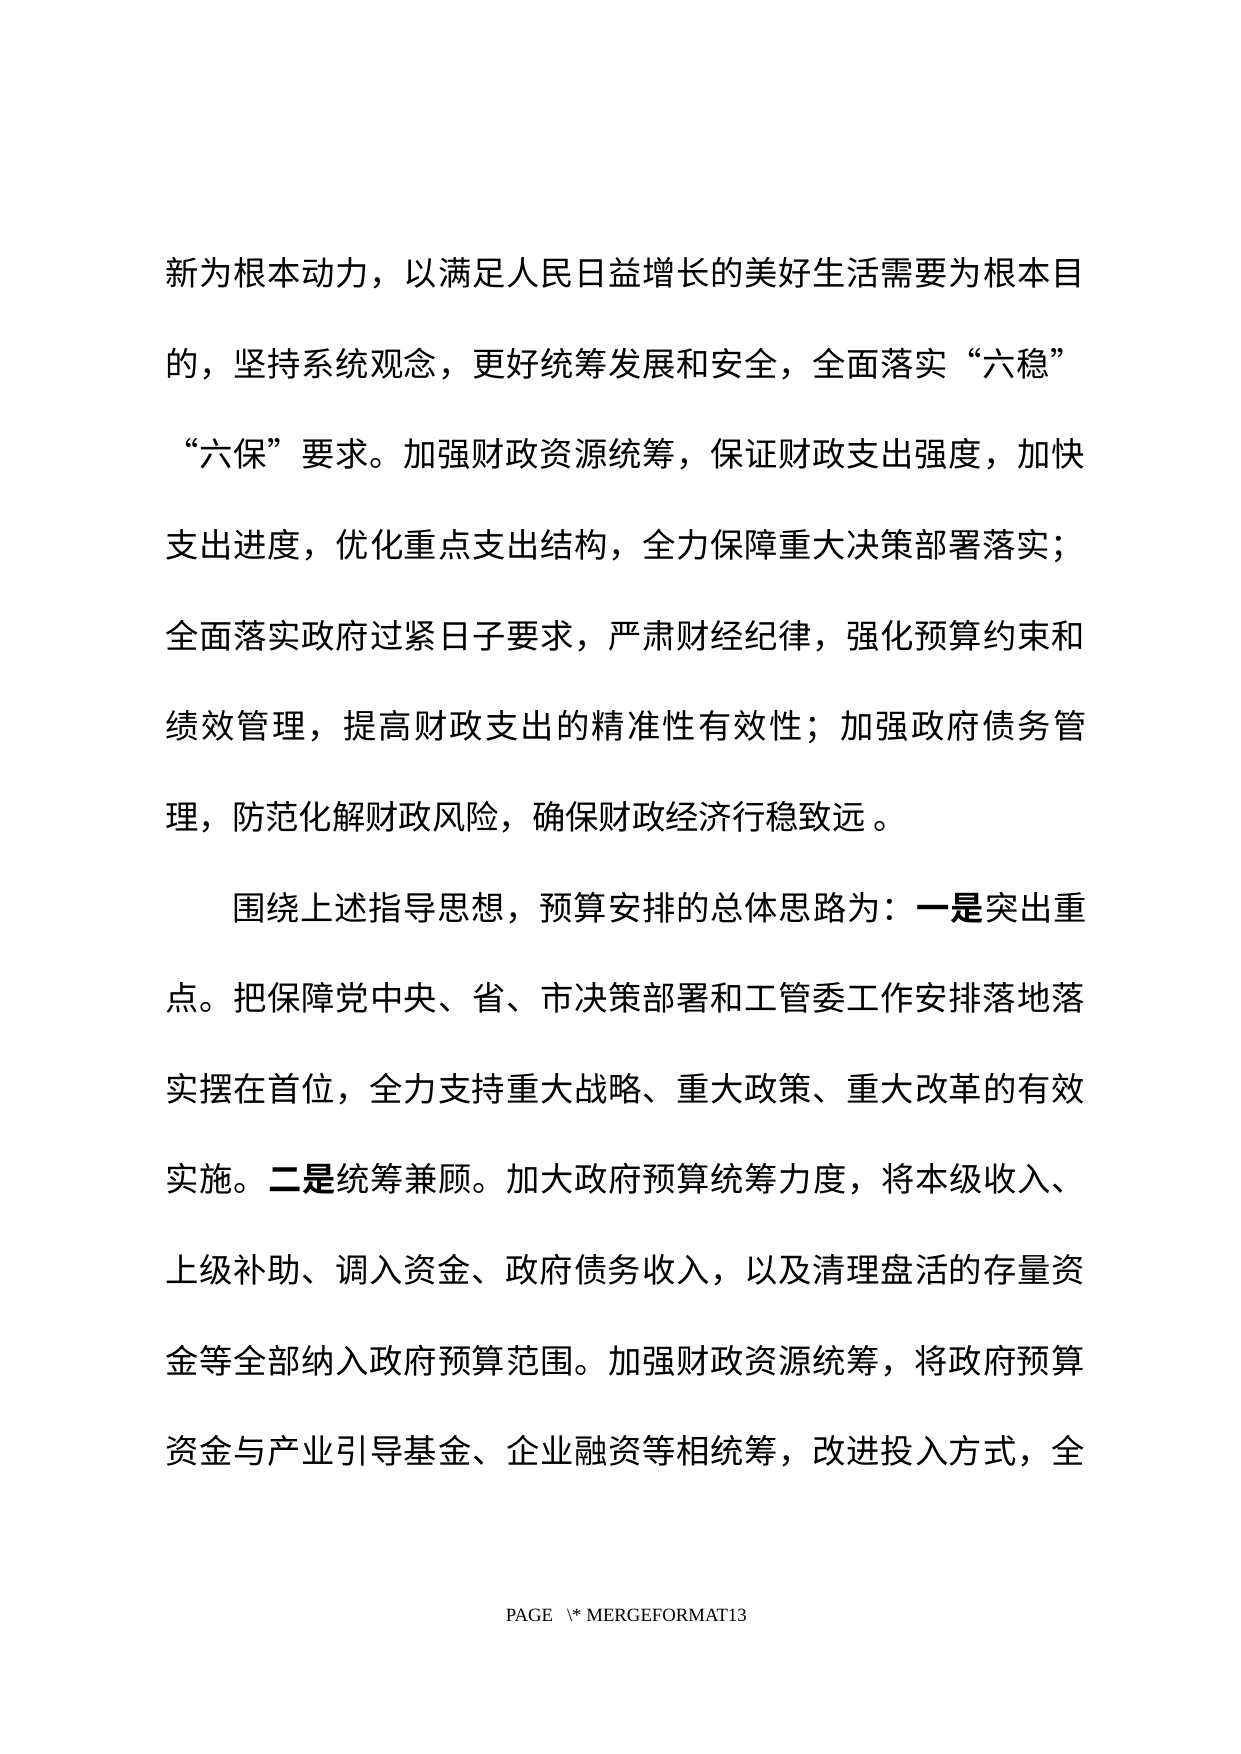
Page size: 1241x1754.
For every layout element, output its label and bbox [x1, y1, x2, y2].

text [165, 226, 1087, 860]
text [165, 860, 1087, 1494]
